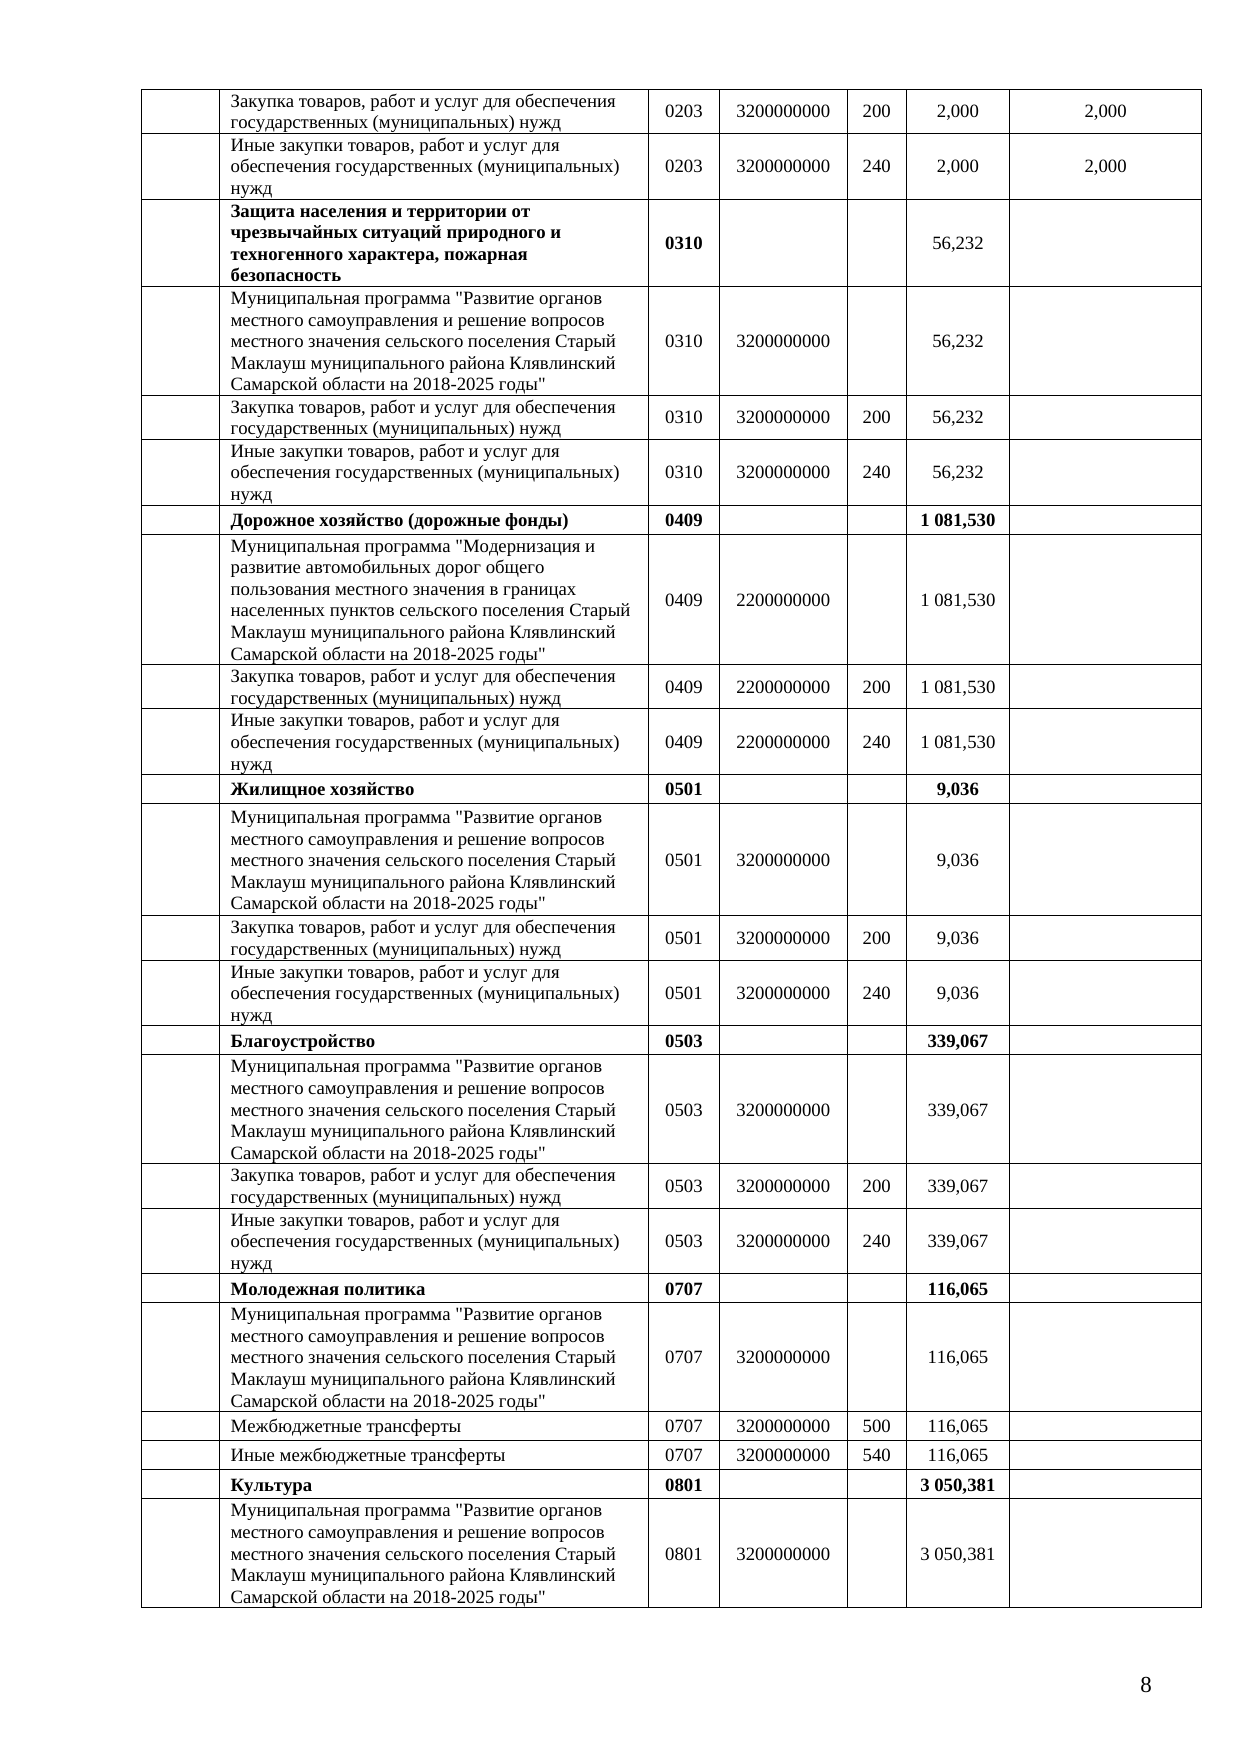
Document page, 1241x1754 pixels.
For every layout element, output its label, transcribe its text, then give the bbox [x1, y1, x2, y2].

table_cell 116,065 [907, 1441, 1009, 1469]
table_cell [848, 1303, 906, 1411]
table_cell 56,232 [907, 440, 1009, 504]
table_cell 3200000000 [720, 1055, 847, 1163]
table_cell Иные закупки товаров, работ и услуг для обеспечения государственных (муниципальных) нужд [220, 1209, 648, 1273]
table_cell [142, 440, 219, 504]
table_cell 0707 [649, 1274, 719, 1302]
table_cell Иные закупки товаров, работ и услуг для обеспечения государственных (муниципальных) нужд [220, 134, 648, 198]
table_cell [142, 1164, 219, 1207]
table_cell [1010, 287, 1201, 395]
table_cell 3200000000 [720, 134, 847, 198]
table_cell 1 081,530 [907, 709, 1009, 774]
table_cell 3200000000 [720, 1441, 847, 1469]
table_cell 0501 [649, 961, 719, 1025]
table_cell 116,065 [907, 1303, 1009, 1411]
table_cell 0409 [649, 506, 719, 534]
table_cell Закупка товаров, работ и услуг для обеспечения государственных (муниципальных) нужд [220, 665, 648, 708]
table_cell 200 [848, 396, 906, 439]
table_cell 200 [848, 1164, 906, 1207]
table_cell [142, 200, 219, 286]
table_cell [848, 1026, 906, 1054]
table_cell 0707 [649, 1441, 719, 1469]
table_cell 9,036 [907, 804, 1009, 915]
table_cell 56,232 [907, 396, 1009, 439]
table_cell 200 [848, 90, 906, 133]
table_cell [1010, 1441, 1201, 1469]
table_cell [1010, 775, 1201, 803]
table_cell Иные закупки товаров, работ и услуг для обеспечения государственных (муниципальных) нужд [220, 709, 648, 774]
table_cell [142, 1499, 219, 1607]
table_cell 0409 [649, 709, 719, 774]
table_cell [720, 1274, 847, 1302]
table_cell [142, 1412, 219, 1440]
table_cell [848, 1499, 906, 1607]
table_cell [142, 134, 219, 198]
table_cell [1010, 1303, 1201, 1411]
table_cell 3200000000 [720, 961, 847, 1025]
table_cell 3200000000 [720, 90, 847, 133]
table_cell 3200000000 [720, 1209, 847, 1273]
table_cell [142, 961, 219, 1025]
table_cell 0310 [649, 200, 719, 286]
table_cell [848, 506, 906, 534]
table_cell 0409 [649, 665, 719, 708]
table_cell 0501 [649, 916, 719, 959]
table_cell [720, 1470, 847, 1498]
table_cell 0310 [649, 440, 719, 504]
table_cell [1010, 200, 1201, 286]
table_cell 3200000000 [720, 1303, 847, 1411]
table_cell Закупка товаров, работ и услуг для обеспечения государственных (муниципальных) нужд [220, 396, 648, 439]
table_cell [1010, 1470, 1201, 1498]
table_cell 0801 [649, 1470, 719, 1498]
table_cell 540 [848, 1441, 906, 1469]
table_cell 56,232 [907, 287, 1009, 395]
table_cell 0310 [649, 396, 719, 439]
table_cell [142, 1274, 219, 1302]
table_cell 3200000000 [720, 440, 847, 504]
table_cell [720, 1026, 847, 1054]
table_cell 2200000000 [720, 665, 847, 708]
table_cell [1010, 665, 1201, 708]
table_cell [1010, 506, 1201, 534]
table_cell 2,000 [907, 134, 1009, 198]
table_cell 3200000000 [720, 1412, 847, 1440]
table_cell 500 [848, 1412, 906, 1440]
table_cell [848, 1274, 906, 1302]
table_cell 200 [848, 916, 906, 959]
table_cell 116,065 [907, 1412, 1009, 1440]
table_cell Закупка товаров, работ и услуг для обеспечения государственных (муниципальных) нужд [220, 90, 648, 133]
table_cell Закупка товаров, работ и услуг для обеспечения государственных (муниципальных) нужд [220, 1164, 648, 1207]
table_cell [1010, 396, 1201, 439]
table_cell [142, 1470, 219, 1498]
table_cell 2,000 [1010, 90, 1201, 133]
table_cell [1010, 804, 1201, 915]
table_cell 339,067 [907, 1026, 1009, 1054]
table_cell 240 [848, 1209, 906, 1273]
table_cell [1010, 916, 1201, 959]
table_cell 240 [848, 440, 906, 504]
table_cell Иные закупки товаров, работ и услуг для обеспечения государственных (муниципальных) нужд [220, 440, 648, 504]
table_cell 0503 [649, 1164, 719, 1207]
table_cell 3200000000 [720, 1164, 847, 1207]
table_cell [848, 535, 906, 664]
table_cell [1010, 440, 1201, 504]
table_cell 3200000000 [720, 916, 847, 959]
table_cell [720, 775, 847, 803]
table_cell 200 [848, 665, 906, 708]
table_cell 0203 [649, 134, 719, 198]
table_cell 0501 [649, 804, 719, 915]
table_cell 0801 [649, 1499, 719, 1607]
table_cell 0310 [649, 287, 719, 395]
table_cell 0707 [649, 1303, 719, 1411]
table_cell 0503 [649, 1209, 719, 1273]
table_cell 2,000 [907, 90, 1009, 133]
table_cell [142, 535, 219, 664]
table_cell [1010, 961, 1201, 1025]
table_cell [142, 775, 219, 803]
table_cell 3 050,381 [907, 1499, 1009, 1607]
table_cell [848, 200, 906, 286]
table_cell Благоустройство [220, 1026, 648, 1054]
table_cell 0501 [649, 775, 719, 803]
table_cell [848, 804, 906, 915]
table_cell [1010, 1209, 1201, 1273]
table_cell [1010, 1055, 1201, 1163]
table_cell [848, 1470, 906, 1498]
table_cell [1010, 535, 1201, 664]
table_cell [848, 1055, 906, 1163]
table_cell 339,067 [907, 1209, 1009, 1273]
table_cell [142, 287, 219, 395]
table_cell [848, 775, 906, 803]
table_cell [142, 1303, 219, 1411]
table_cell [142, 1441, 219, 1469]
table_cell [1010, 1026, 1201, 1054]
table_cell 1 081,530 [907, 506, 1009, 534]
table_cell [720, 506, 847, 534]
table_cell 0707 [649, 1412, 719, 1440]
table_cell 2,000 [1010, 134, 1201, 198]
table_cell 9,036 [907, 916, 1009, 959]
table_cell Закупка товаров, работ и услуг для обеспечения государственных (муниципальных) нужд [220, 916, 648, 959]
table_cell 1 081,530 [907, 665, 1009, 708]
table_cell [1010, 1164, 1201, 1207]
table_cell [1010, 1412, 1201, 1440]
table_cell [1010, 709, 1201, 774]
table_cell [142, 804, 219, 915]
table_cell 339,067 [907, 1055, 1009, 1163]
table_cell 116,065 [907, 1274, 1009, 1302]
table_cell [142, 1209, 219, 1273]
table_cell 3200000000 [720, 287, 847, 395]
table_cell Межбюджетные трансферты [220, 1412, 648, 1440]
table_cell Жилищное хозяйство [220, 775, 648, 803]
table_cell [142, 506, 219, 534]
table_cell [1010, 1274, 1201, 1302]
table_cell [1010, 1499, 1201, 1607]
table_cell 240 [848, 961, 906, 1025]
table_cell 240 [848, 134, 906, 198]
table_cell [142, 1055, 219, 1163]
table_cell [142, 665, 219, 708]
table_cell Молодежная политика [220, 1274, 648, 1302]
table_cell 3 050,381 [907, 1470, 1009, 1498]
table_cell 0409 [649, 535, 719, 664]
table_cell Дорожное хозяйство (дорожные фонды) [220, 506, 648, 534]
table_cell 0503 [649, 1055, 719, 1163]
table_cell 339,067 [907, 1164, 1009, 1207]
table_cell [142, 916, 219, 959]
table_cell [142, 709, 219, 774]
table_cell 240 [848, 709, 906, 774]
table_cell 3200000000 [720, 1499, 847, 1607]
table_cell Культура [220, 1470, 648, 1498]
table_cell Защита населения и территории от чрезвычайных ситуаций природного и техногенного характера, пожарная безопасность [220, 200, 648, 286]
table_cell 56,232 [907, 200, 1009, 286]
table_cell [142, 1026, 219, 1054]
table_cell 0203 [649, 90, 719, 133]
table_cell [848, 287, 906, 395]
table_cell 2200000000 [720, 535, 847, 664]
table_cell 9,036 [907, 961, 1009, 1025]
table_cell 3200000000 [720, 804, 847, 915]
table_cell 0503 [649, 1026, 719, 1054]
table_cell 3200000000 [720, 396, 847, 439]
table_cell [720, 200, 847, 286]
table_cell 1 081,530 [907, 535, 1009, 664]
table_cell Иные закупки товаров, работ и услуг для обеспечения государственных (муниципальных) нужд [220, 961, 648, 1025]
table_cell 2200000000 [720, 709, 847, 774]
table_cell [142, 396, 219, 439]
table_cell Муниципальная программа "Модернизация и развитие автомобильных дорог общего пользования местного значения в границах населенных пунктов сельского поселения Старый Маклауш муниципального района Клявлинский Самарской области на 2018-2025 годы" [220, 535, 648, 664]
table_cell [142, 90, 219, 133]
table_cell 9,036 [907, 775, 1009, 803]
table_cell Иные межбюджетные трансферты [220, 1441, 648, 1469]
